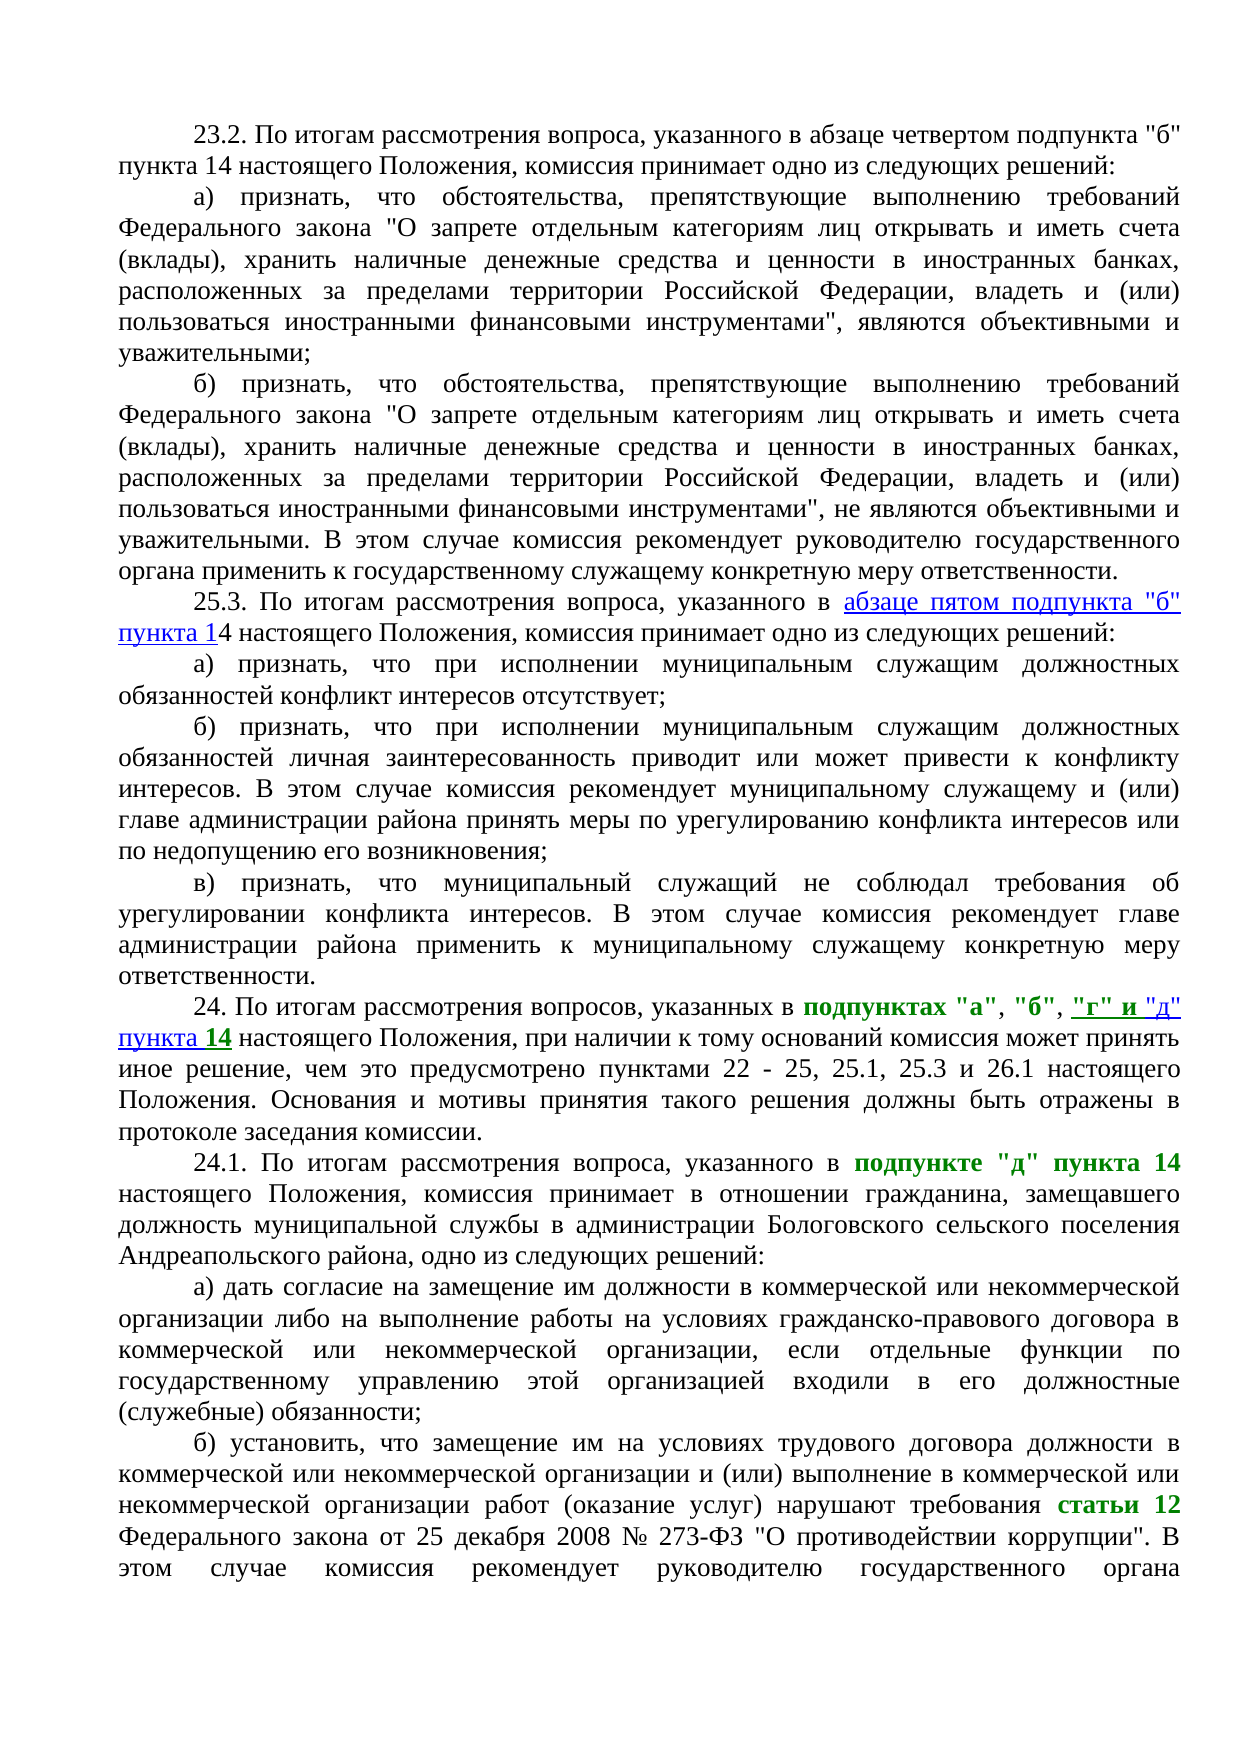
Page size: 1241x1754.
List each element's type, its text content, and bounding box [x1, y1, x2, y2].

text б) признать, что при исполнении муниципальным служащим должностных обязанностей личная заинтересованность приводит или может привести к конфликту интересов. В этом случае комиссия рекомендует муниципальному служащему и (или) главе администрации района принять меры по урегулированию конфликта интересов или по недопущению его возникновения; [118, 710, 1181, 866]
text б) признать, что обстоятельства, препятствующие выполнению требований Федерального закона "О запрете отдельным категориям лиц открывать и иметь счета (вклады), хранить наличные денежные средства и ценности в иностранных банках, расположенных за пределами территории Российской Федерации, владеть и (или) пользоваться иностранными финансовыми инструментами", не являются объективными и уважительными. В этом случае комиссия рекомендует руководителю государственного органа применить к государственному служащему конкретную меру ответственности. [118, 367, 1181, 585]
text а) признать, что обстоятельства, препятствующие выполнению требований Федерального закона "О запрете отдельным категориям лиц открывать и иметь счета (вклады), хранить наличные денежные средства и ценности в иностранных банках, расположенных за пределами территории Российской Федерации, владеть и (или) пользоваться иностранными финансовыми инструментами", являются объективными и уважительными; [118, 180, 1181, 367]
text 24.1. По итогам рассмотрения вопроса, указанного в подпункте "д" пункта 14 настоящего Положения, комиссия принимает в отношении гражданина, замещавшего должность муниципальной службы в администрации Бологовского сельского поселения Андреапольского района, одно из следующих решений: [118, 1146, 1181, 1271]
text 25.3. По итогам рассмотрения вопроса, указанного в абзаце пятом подпункта "б" пункта 14 настоящего Положения, комиссия принимает одно из следующих решений: [118, 585, 1181, 648]
text а) признать, что при исполнении муниципальным служащим должностных обязанностей конфликт интересов отсутствует; [118, 648, 1181, 710]
text 24. По итогам рассмотрения вопросов, указанных в подпунктах "а", "б", "г" и 14 настоящего Положения, при наличии к тому оснований комиссия может принять иное решение, чем это предусмотрено пунктами 22 - 25, 25.1, 25.3 и 26.1 настоящего Положения. Основания и мотивы принятия такого решения должны быть отражены в протоколе заседания комиссии. [118, 990, 1181, 1146]
text в) признать, что муниципальный служащий не соблюдал требования об урегулировании конфликта интересов. В этом случае комиссия рекомендует главе администрации района применить к муниципальному служащему конкретную меру ответственности. [118, 866, 1181, 990]
text а) дать согласие на замещение им должности в коммерческой или некоммерческой организации либо на выполнение работы на условиях гражданско-правового договора в коммерческой или некоммерческой организации, если отдельные функции по государственному управлению этой организацией входили в его должностные (служебные) обязанности; [118, 1271, 1181, 1426]
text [118, 1426, 1181, 1582]
text 23.2. По итогам рассмотрения вопроса, указанного в абзаце четвертом подпункта "б" пункта 14 настоящего Положения, комиссия принимает одно из следующих решений: [118, 118, 1181, 180]
